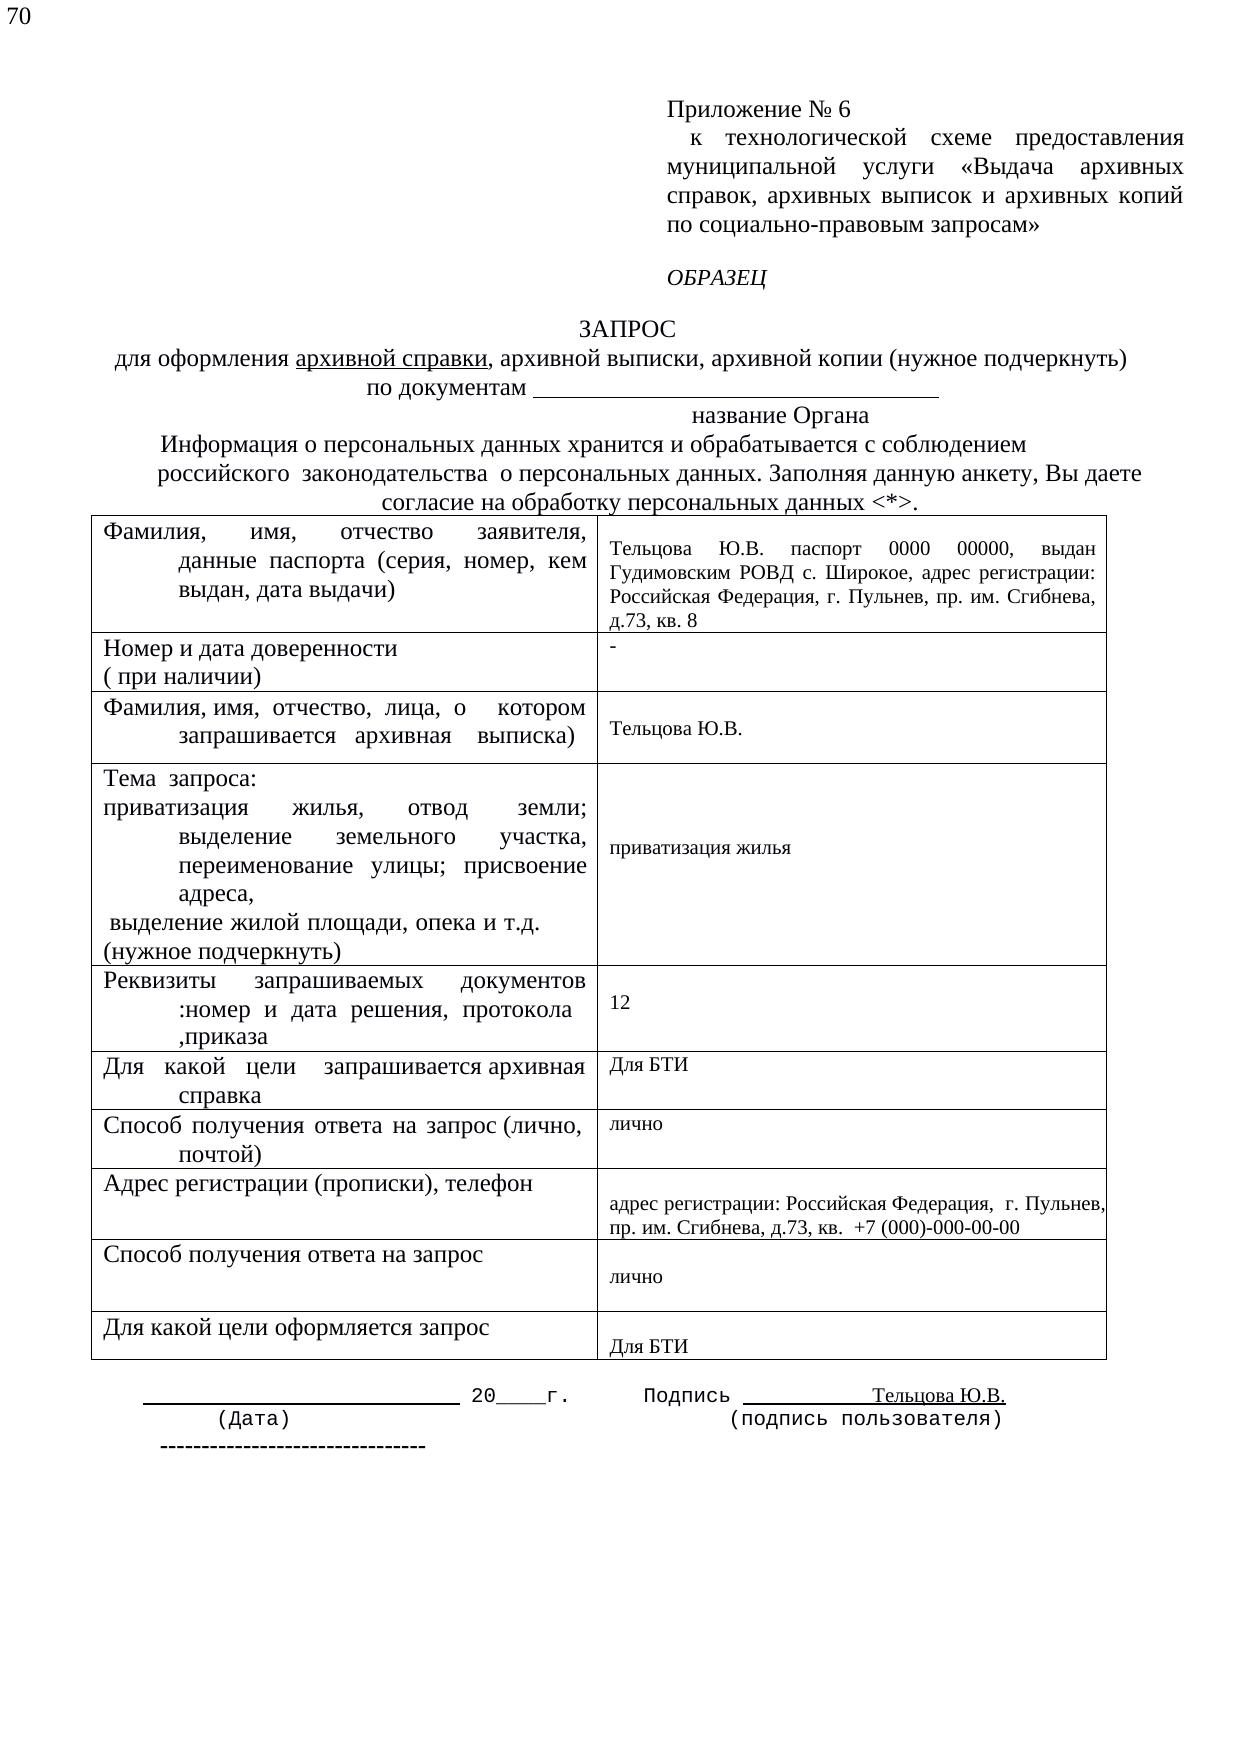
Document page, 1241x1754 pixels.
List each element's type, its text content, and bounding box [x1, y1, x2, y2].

table_cell лично [598, 1240, 1106, 1311]
table_cell - [598, 633, 1106, 691]
table_cell Для БТИ [598, 1052, 1106, 1109]
table_cell Для какой цели запрашивается архивная справка [92, 1052, 597, 1109]
table_cell Для БТИ [598, 1312, 1106, 1359]
text 20____г. Подпись ____________Тельцова Ю.В. [67, 1383, 1082, 1407]
table_cell Фамилия, имя, отчество, лица, о котором запрашивается архивная выписка) [92, 692, 597, 762]
text Приложение № 6 [667, 94, 1184, 122]
table_header Фамилия, имя, отчество заявителя, данные паспорта (серия, номер, кем выдан, дата выдачи) [92, 516, 597, 632]
table_cell Тельцова Ю.В. [598, 692, 1106, 762]
table_cell адрес регистрации: Российская Федерация, г. Пульнев, пр. им. Сгибнева, д.73, кв. +7 (000)-000-00-00 [598, 1169, 1106, 1239]
text согласие на обработку персональных данных <*>. [381, 487, 1184, 515]
text (Дата) (подпись пользователя) [67, 1407, 1153, 1430]
table_cell Адрес регистрации (прописки), телефон [92, 1169, 597, 1239]
table_cell Тема запроса: приватизация жилья, отвод земли; выделение земельного участка, переименование улицы; присвоение адреса, выделение жилой площади, опека и т.д. (нужное подчеркнуть) [92, 764, 597, 965]
table_header Тельцова Ю.В. паспорт 0000 00000, выдан Гудимовским РОВД с. Широкое, адрес регистрации: Российская Федерация, г. Пульнев, пр. им. Сгибнева, д.73, кв. 8 [598, 516, 1106, 632]
table_cell лично [598, 1110, 1106, 1168]
table_cell Реквизиты запрашиваемых документов :номер и дата решения, протокола ,приказа [92, 966, 597, 1051]
subtitle -------------------------------- [159, 1431, 1184, 1459]
text ОБРАЗЕЦ [593, 264, 1184, 290]
text для оформления архивной справки, архивной выписки, архивной копии (нужное подчеркнуть) по документам [114, 343, 1139, 400]
table_cell приватизация жилья [598, 764, 1106, 965]
text Информация о персональных данных хранится и обрабатывается с соблюдением российского законодательства о персональных данных. Заполняя данную анкету, Вы даете [157, 429, 1156, 487]
text к технологической схеме предоставления муниципальной услуги «Выдача архивных справок, архивных выписок и архивных копий по социально-правовым запросам» [667, 122, 1184, 237]
table_cell Способ получения ответа на запрос [92, 1240, 597, 1311]
table_cell Для какой цели оформляется запрос [92, 1312, 597, 1359]
text ЗАПРОС [71, 314, 1184, 343]
table_cell Номер и дата доверенности ( при наличии) [92, 633, 597, 691]
table_cell 12 [598, 966, 1106, 1051]
table_cell Способ получения ответа на запрос (лично, почтой) [92, 1110, 597, 1168]
text название Органа [692, 400, 1184, 429]
